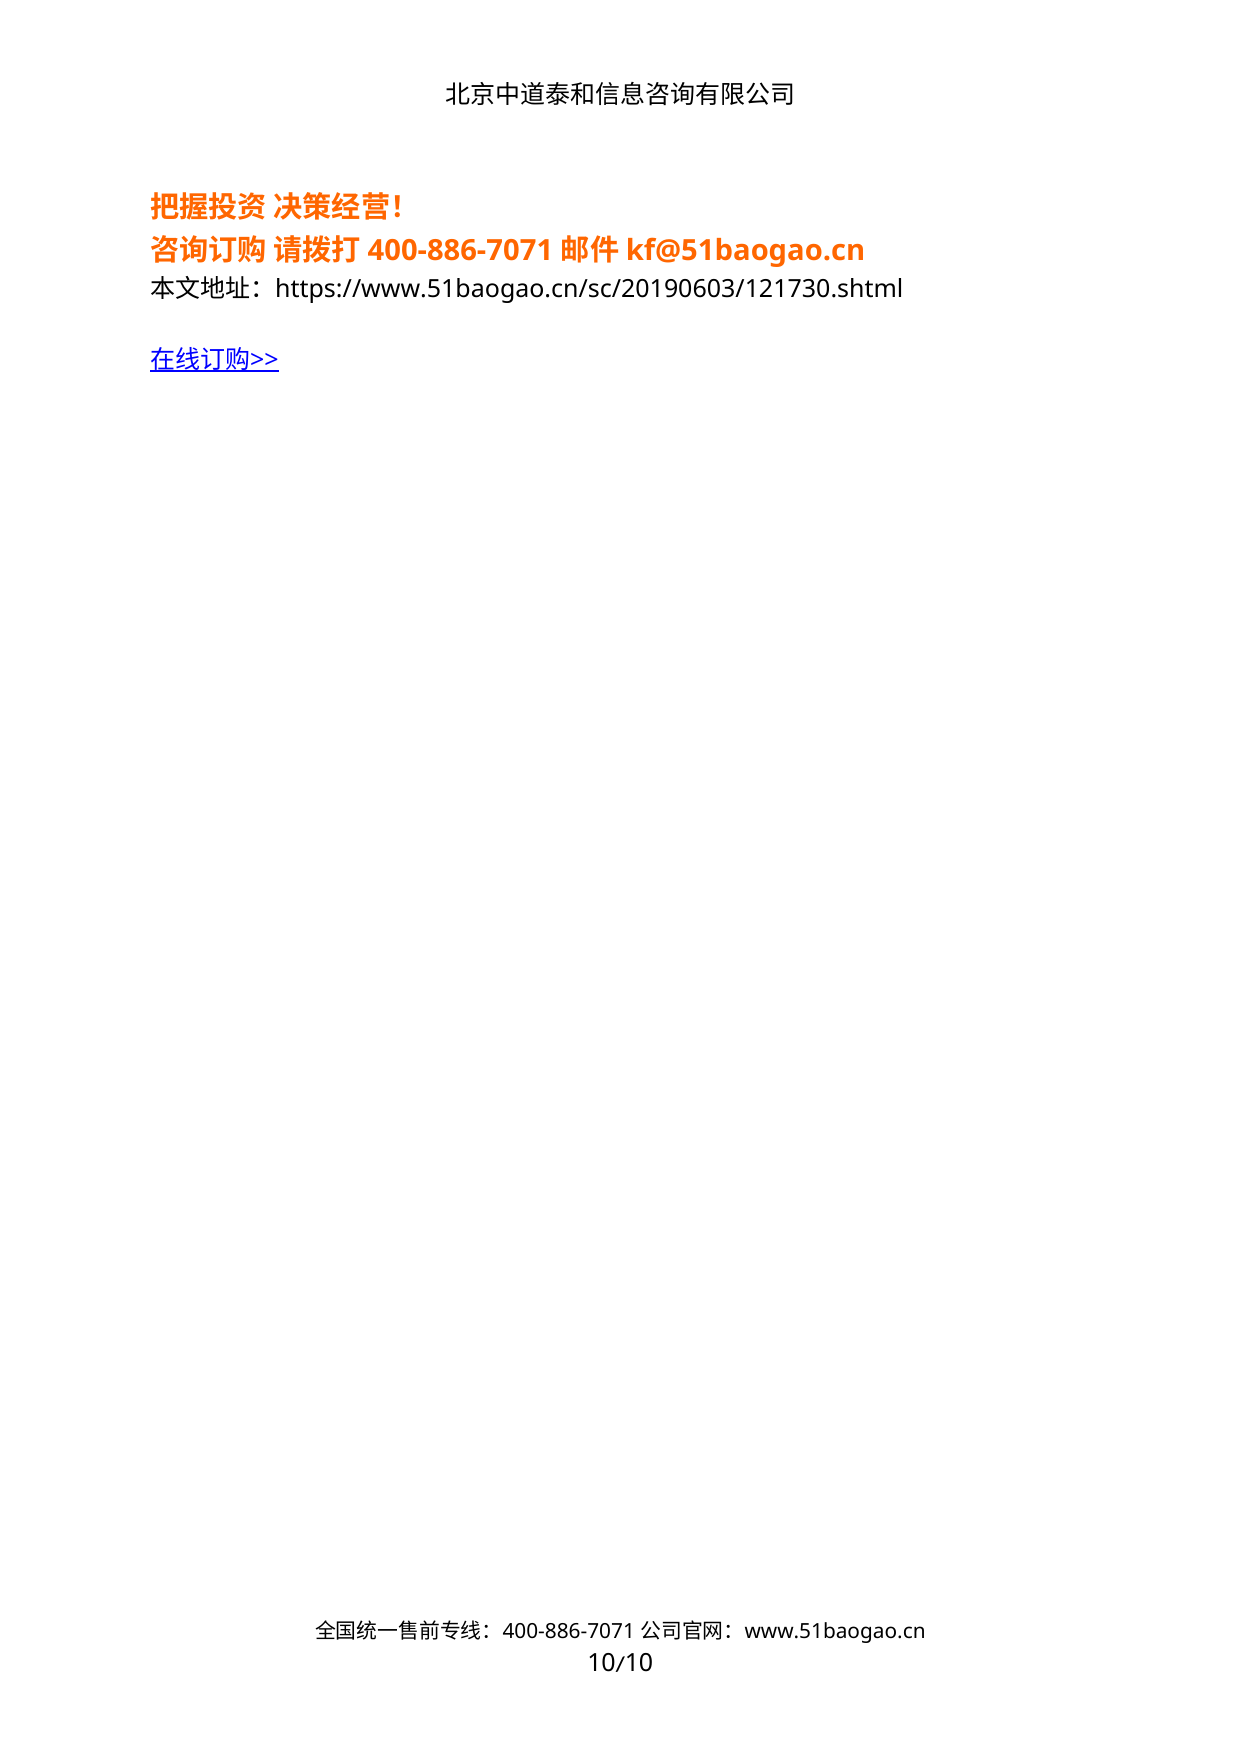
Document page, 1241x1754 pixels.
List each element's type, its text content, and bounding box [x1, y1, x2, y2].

text 在线订购>> [150, 305, 1090, 375]
text 把握投资 决策经营！咨询订购 请拨打 400-886-7071 邮件 kf@51baogao.cn本文地址：https://www.51baogao.cn/sc/20190603/121730.shtml [150, 150, 1090, 305]
